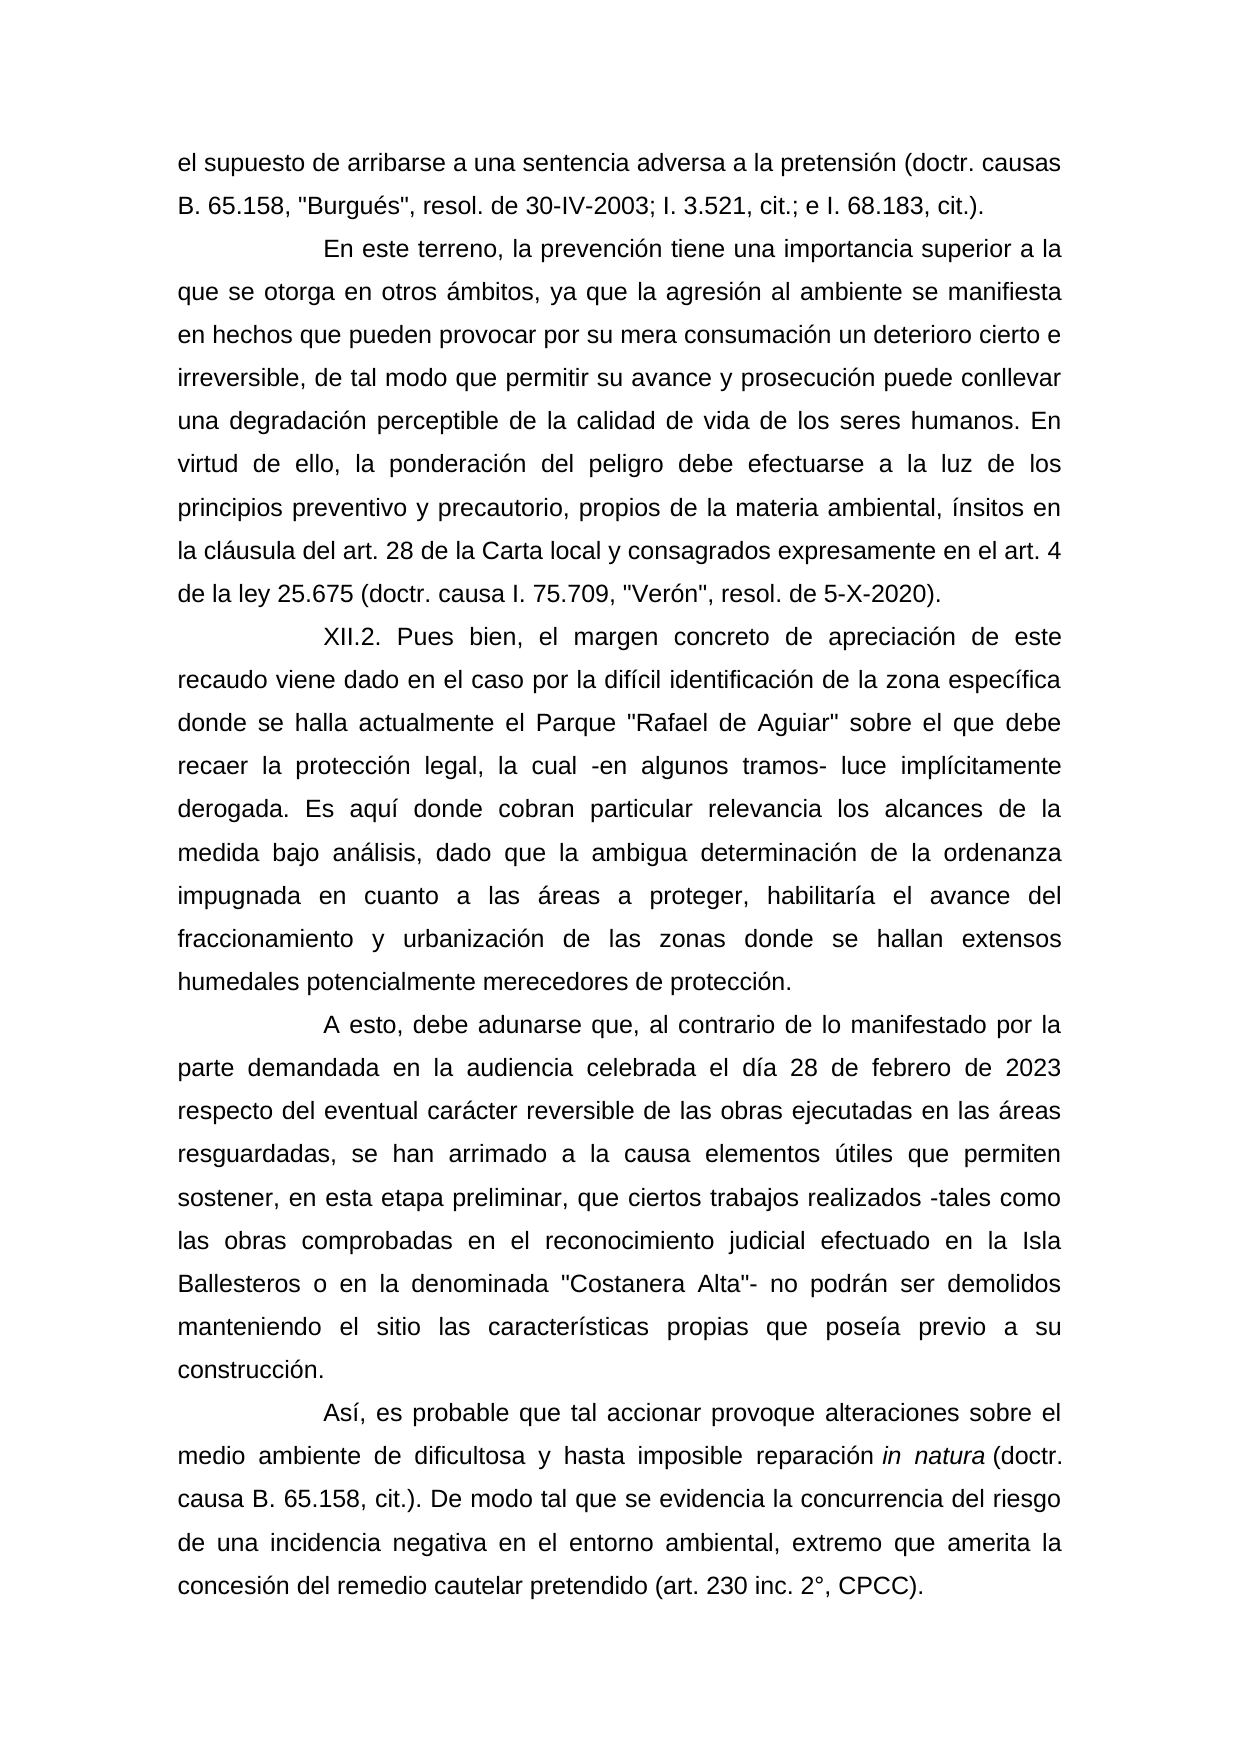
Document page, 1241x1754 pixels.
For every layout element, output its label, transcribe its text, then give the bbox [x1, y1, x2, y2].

text XII.2. Pues bien, el margen concreto de apreciación de este recaudo viene dado en el caso por la difícil identificación de la zona específica donde se halla actualmente el Parque "Rafael de Aguiar" sobre el que debe recaer la protección legal, la cual -en algunos tramos- luce implícitamente derogada. Es aquí donde cobran particular relevancia los alcances de la medida bajo análisis, dado que la ambigua determinación de la ordenanza impugnada en cuanto a las áreas a proteger, habilitaría el avance del fraccionamiento y urbanización de las zonas donde se hallan extensos humedales potencialmente merecedores de protección. [177, 622, 1063, 996]
text En este terreno, la prevención tiene una importancia superior a la que se otorga en otros ámbitos, ya que la agresión al ambiente se manifiesta en hechos que pueden provocar por su mera consumación un deterioro cierto e irreversible, de tal modo que permitir su avance y prosecución puede conllevar una degradación perceptible de la calidad de vida de los seres humanos. En virtud de ello, la ponderación del peligro debe efectuarse a la luz de los principios preventivo y precautorio, propios de la materia ambiental, ínsitos en la cláusula del art. 28 de la Carta local y consagrados expresamente en el art. 4 de la ley 25.675 (doctr. causa I. 75.709, "Verón", resol. de 5-X-2020). [177, 234, 1063, 608]
text A esto, debe adunarse que, al contrario de lo manifestado por la parte demandada en la audiencia celebrada el día 28 de febrero de 2023 respecto del eventual carácter reversible de las obras ejecutadas en las áreas resguardadas, se han arrimado a la causa elementos útiles que permiten sostener, en esta etapa preliminar, que ciertos trabajos realizados -tales como las obras comprobadas en el reconocimiento judicial efectuado en la Isla Ballesteros o en la denominada "Costanera Alta"- no podrán ser demolidos manteniendo el sitio las características propias que poseía previo a su construcción. [177, 1010, 1063, 1384]
text Así, es probable que tal accionar provoque alteraciones sobre el medio ambiente de dificultosa y hasta imposible reparación in natura (doctr. causa B. 65.158, cit.). De modo tal que se evidencia la concurrencia del riesgo de una incidencia negativa en el entorno ambiental, extremo que amerita la concesión del remedio cautelar pretendido (art. 230 inc. 2°, CPCC). [177, 1398, 1063, 1599]
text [177, 148, 1063, 219]
